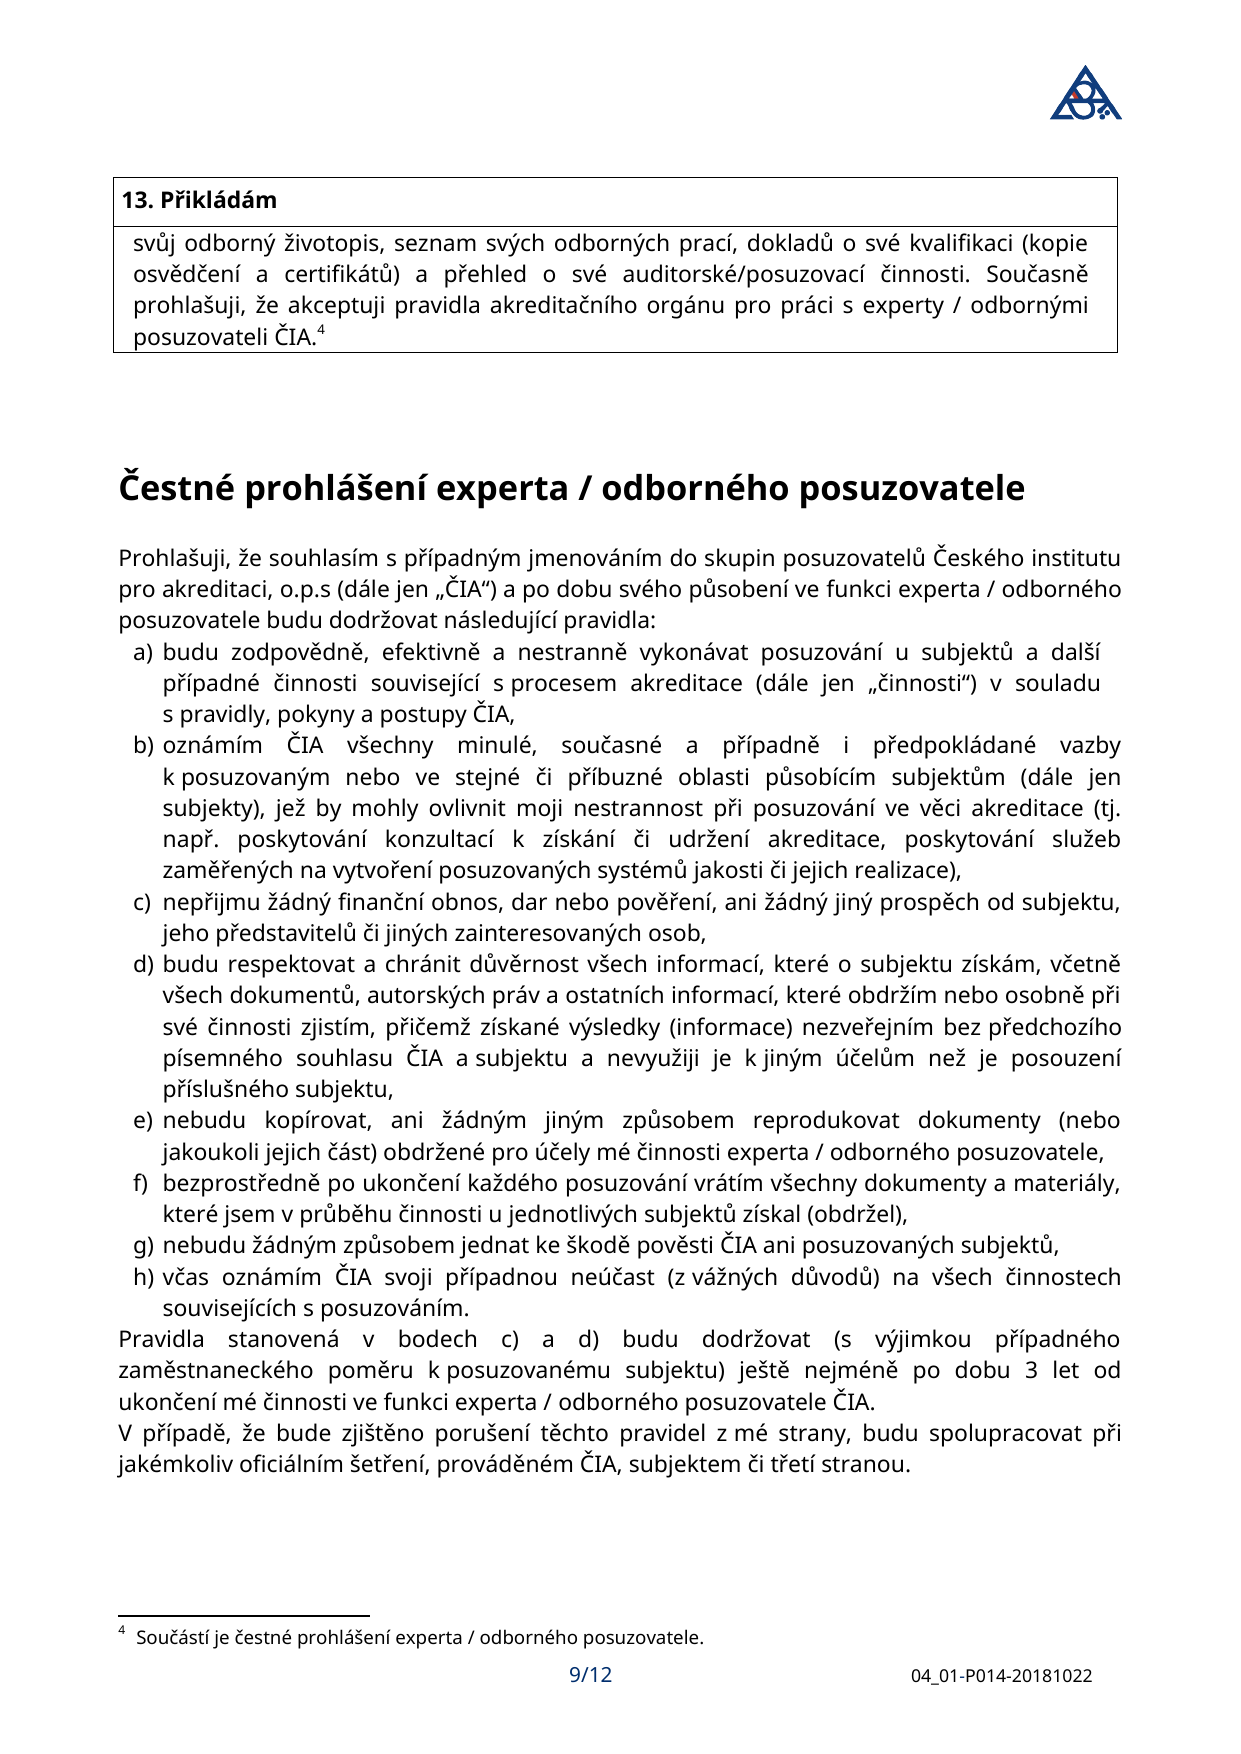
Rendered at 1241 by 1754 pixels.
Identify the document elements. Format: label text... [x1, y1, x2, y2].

text Čestné prohlášení experta / odborného posuzovatele [118, 464, 1122, 511]
table_cell svůj odborný životopis, seznam svých odborných prací, dokladů o své kvalifikaci (kopie osvědčení a certifikátů) a přehled o své auditorské/posuzovací činnosti. Současně prohlašuji, že akceptuji pravidla akreditačního orgánu pro práci s experty / odbornými posuzovateli ČIA. [114, 227, 1117, 352]
text Prohlašuji, že souhlasím s případným jmenováním do skupin posuzovatelů Českého institutu pro akreditaci, o.p.s (dále jen „ČIA“) a po dobu svého působení ve funkci experta / odborného posuzovatele budu dodržovat následující pravidla: [118, 542, 1122, 636]
picture [1049, 65, 1123, 120]
text f) bezprostředně po ukončení každého posuzování vrátím všechny dokumenty a materiály, které jsem v průběhu činnosti u jednotlivých subjektů získal (obdržel), [133, 1167, 1122, 1229]
text b) oznámím ČIA všechny minulé, současné a případně i předpokládané vazby k posuzovaným nebo ve stejné či příbuzné oblasti působícím subjektům (dále jen subjekty), jež by mohly ovlivnit moji nestrannost při posuzování ve věci akreditace (tj. např. poskytování konzultací k získání či udržení akreditace, poskytování služeb zaměřených na vytvoření posuzovaných systémů jakosti či jejich realizace), [133, 729, 1122, 886]
text d) budu respektovat a chránit důvěrnost všech informací, které o subjektu získám, včetně všech dokumentů, autorských práv a ostatních informací, které obdržím nebo osobně při své činnosti zjistím, přičemž získané výsledky (informace) nezveřejním bez předchozího písemného souhlasu ČIA a subjektu a nevyužiji je k jiným účelům než je posouzení příslušného subjektu, [133, 948, 1122, 1104]
text V případě, že bude zjištěno porušení těchto pravidel z mé strany, budu spolupracovat při jakémkoliv oficiálním šetření, prováděném ČIA, subjektem či třetí stranou. [118, 1417, 1122, 1479]
text h) včas oznámím ČIA svoji případnou neúčast (z vážných důvodů) na všech činnostech souvisejících s posuzováním. [133, 1261, 1122, 1323]
text g) nebudu žádným způsobem jednat ke škodě pověsti ČIA ani posuzovaných subjektů, [133, 1229, 1122, 1261]
text e) nebudu kopírovat, ani žádným jiným způsobem reprodukovat dokumenty (nebo jakoukoli jejich část) obdržené pro účely mé činnosti experta / odborného posuzovatele, [133, 1104, 1122, 1167]
text Pravidla stanovená v bodech c) a d) budu dodržovat (s výjimkou případného zaměstnaneckého poměru k posuzovanému subjektu) ještě nejméně po dobu 3 let od ukončení mé činnosti ve funkci experta / odborného posuzovatele ČIA. [118, 1323, 1122, 1417]
text c) nepřijmu žádný finanční obnos, dar nebo pověření, ani žádný jiný prospěch od subjektu, jeho představitelů či jiných zainteresovaných osob, [133, 886, 1122, 948]
table_header 13. Přikládám [114, 178, 1117, 226]
text a) budu zodpovědně, efektivně a nestranně vykonávat posuzování u subjektů a další případné činnosti související s procesem akreditace (dále jen „činnosti“) v souladu s pravidly, pokyny a postupy ČIA, [133, 636, 1102, 729]
